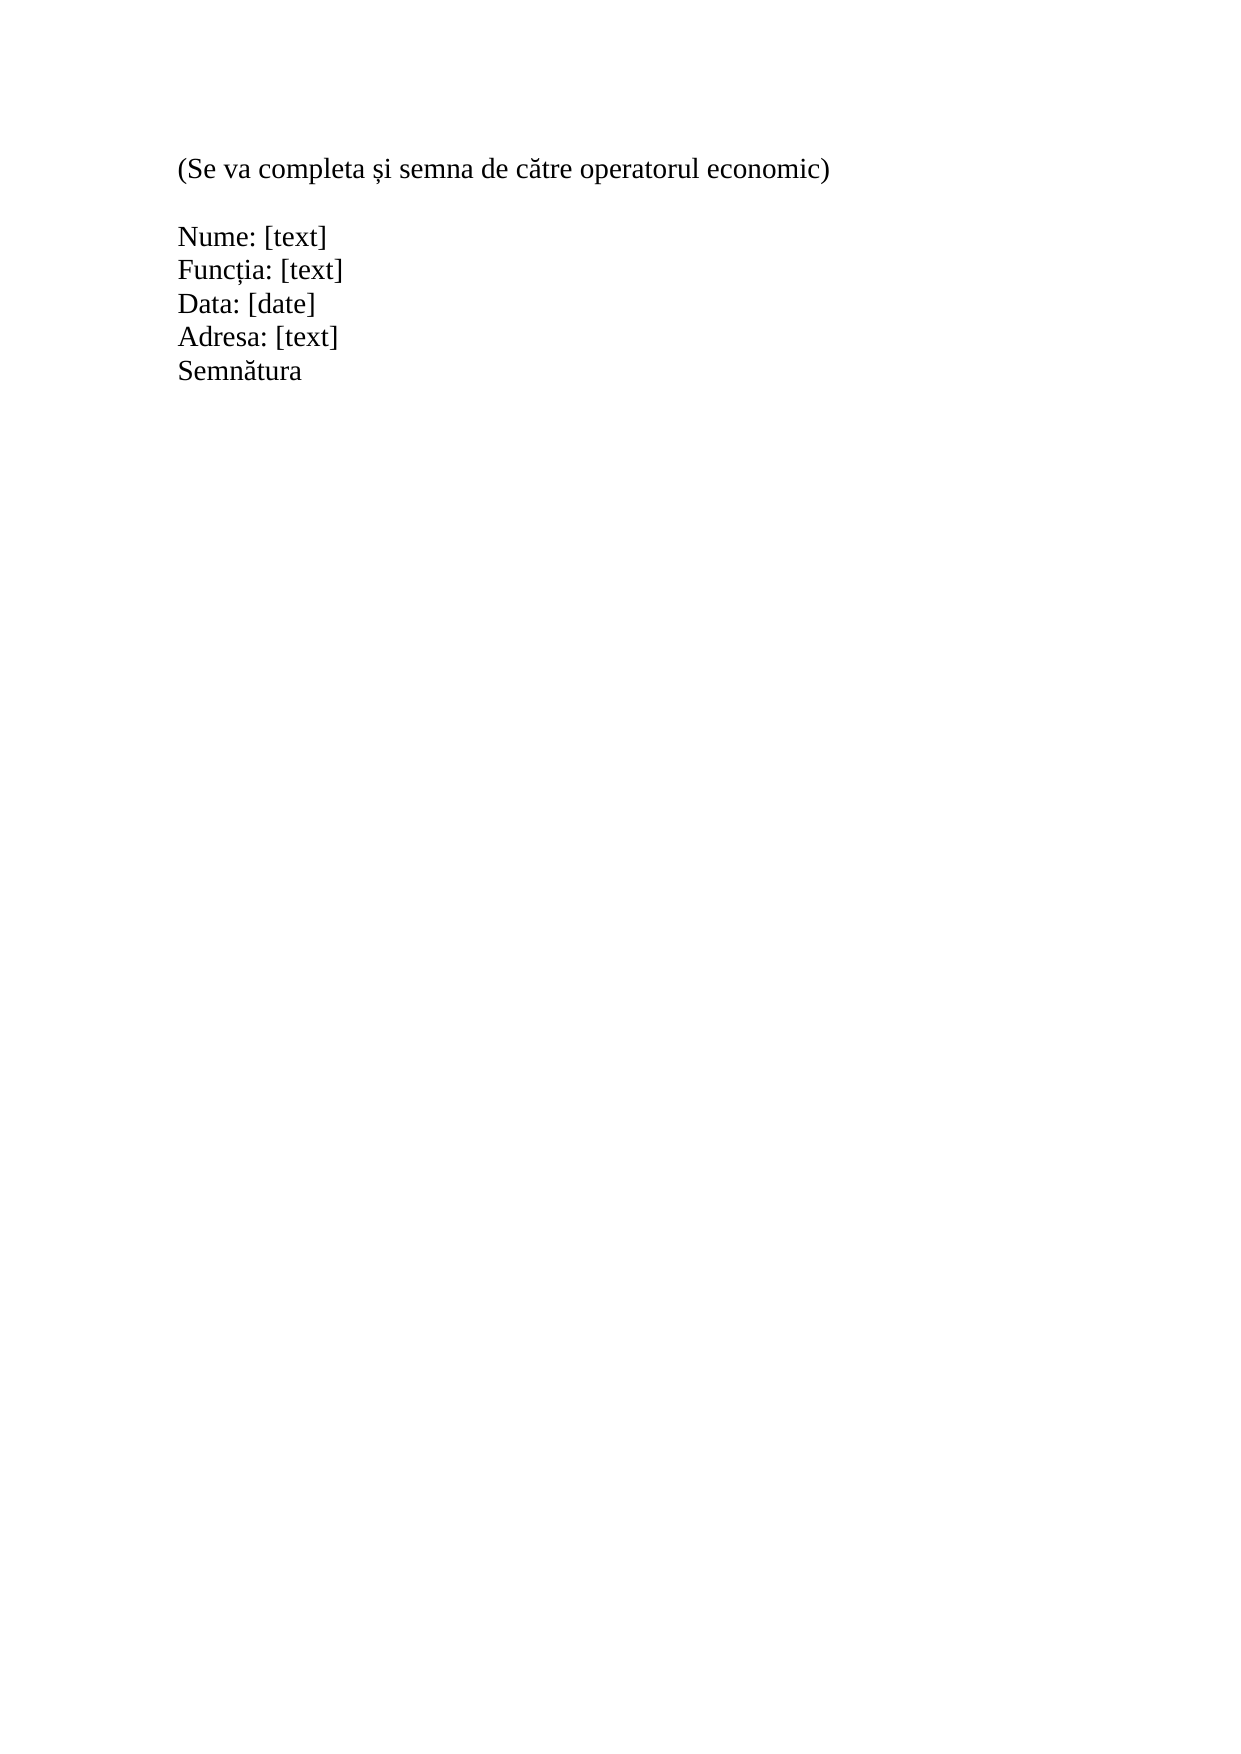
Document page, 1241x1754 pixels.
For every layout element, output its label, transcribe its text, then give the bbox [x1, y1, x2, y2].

text Semnătura [177, 353, 1152, 386]
text Data: [date] [177, 286, 1152, 319]
text (Se va completa și semna de către operatorul economic) [177, 152, 1152, 185]
text Funcția: [text] [177, 252, 1152, 286]
text Adresa: [text] [177, 319, 1152, 353]
text Nume: [text] [177, 219, 1152, 252]
